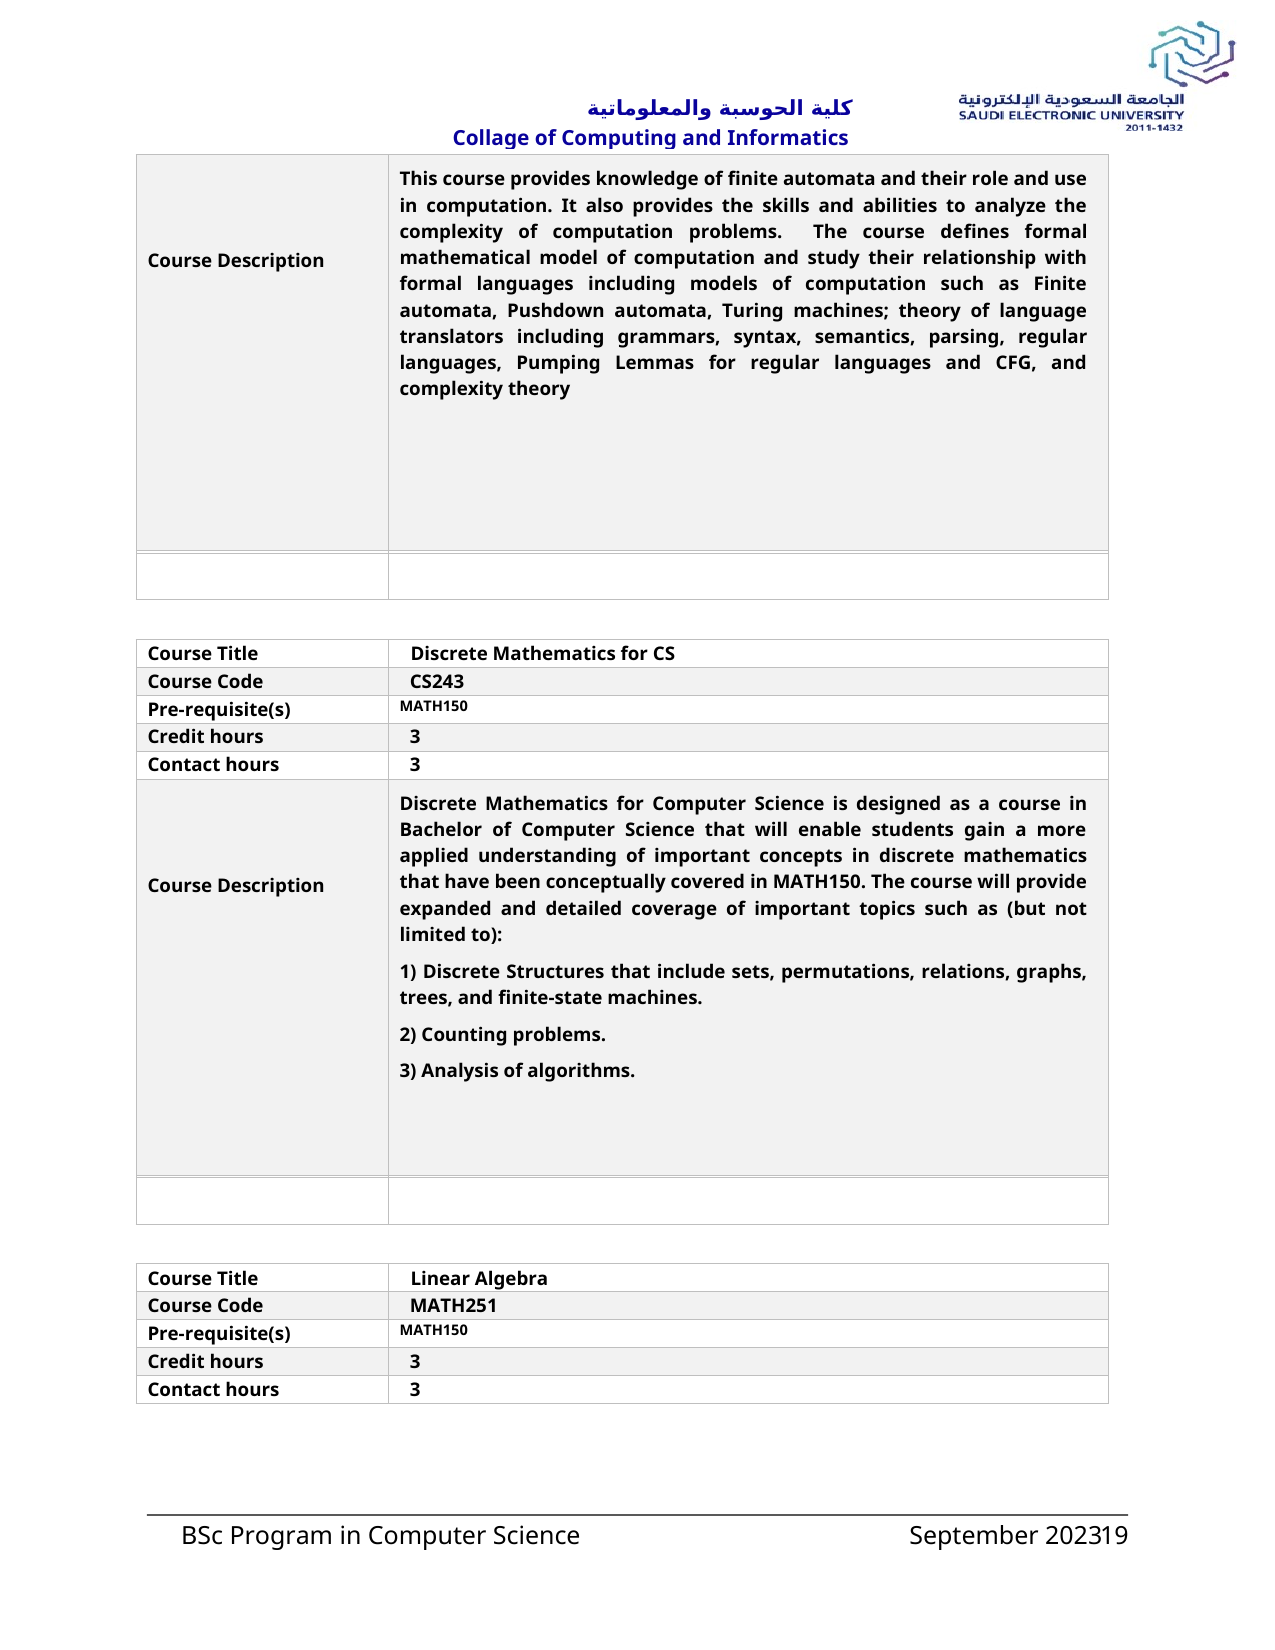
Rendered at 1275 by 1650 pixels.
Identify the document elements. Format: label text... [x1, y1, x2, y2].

table_cell 3 [389, 724, 1108, 751]
table_cell Discrete Mathematics for Computer Science is designed as a course in Bachelor of Computer Science that will enable students gain a more applied understanding of important concepts in discrete mathematics that have been conceptually covered in MATH150. The course will provide expanded and detailed coverage of important topics such as (but not limited to): 1) Discrete Structures that include sets, permutations, relations, graphs, trees, and finite-state machines. 2) Counting problems. 3) Analysis of algorithms. [389, 780, 1108, 1175]
table_cell Course Description [137, 780, 388, 1175]
table_header Discrete Mathematics for CS [389, 640, 1108, 667]
table_cell CS243 [389, 668, 1108, 695]
table_header Course Title [137, 640, 388, 667]
table_cell This course provides knowledge of finite automata and their role and use in computation. It also provides the skills and abilities to analyze the complexity of computation problems. The course defines formal mathematical model of computation and study their relationship with formal languages including models of computation such as Finite automata, Pushdown automata, Turing machines; theory of language translators including grammars, syntax, semantics, parsing, regular languages, Pumping Lemmas for regular languages and CFG, and complexity theory [389, 155, 1108, 550]
table_cell Contact hours [137, 1376, 388, 1403]
table_cell Pre-requisite(s) [137, 1320, 388, 1347]
table_cell Contact hours [137, 752, 388, 778]
table_cell Pre-requisite(s) [137, 696, 388, 723]
table_header Linear Algebra [389, 1264, 1108, 1291]
table_cell MATH150 [389, 1320, 1108, 1347]
table_cell Course Code [137, 1292, 388, 1319]
table_cell 3 [389, 752, 1108, 778]
table_cell MATH150 [389, 696, 1108, 723]
table_cell [137, 554, 388, 599]
table_cell 3 [389, 1376, 1108, 1403]
picture [958, 20, 1237, 131]
table_cell Course Code [137, 668, 388, 695]
table_cell [389, 554, 1108, 599]
table_cell Credit hours [137, 724, 388, 751]
table_cell Course Description [137, 155, 388, 550]
table_cell MATH251 [389, 1292, 1108, 1319]
table_cell [389, 1178, 1108, 1223]
table_cell [137, 1178, 388, 1223]
table_cell Credit hours [137, 1348, 388, 1375]
table_header Course Title [137, 1264, 388, 1291]
table_cell 3 [389, 1348, 1108, 1375]
